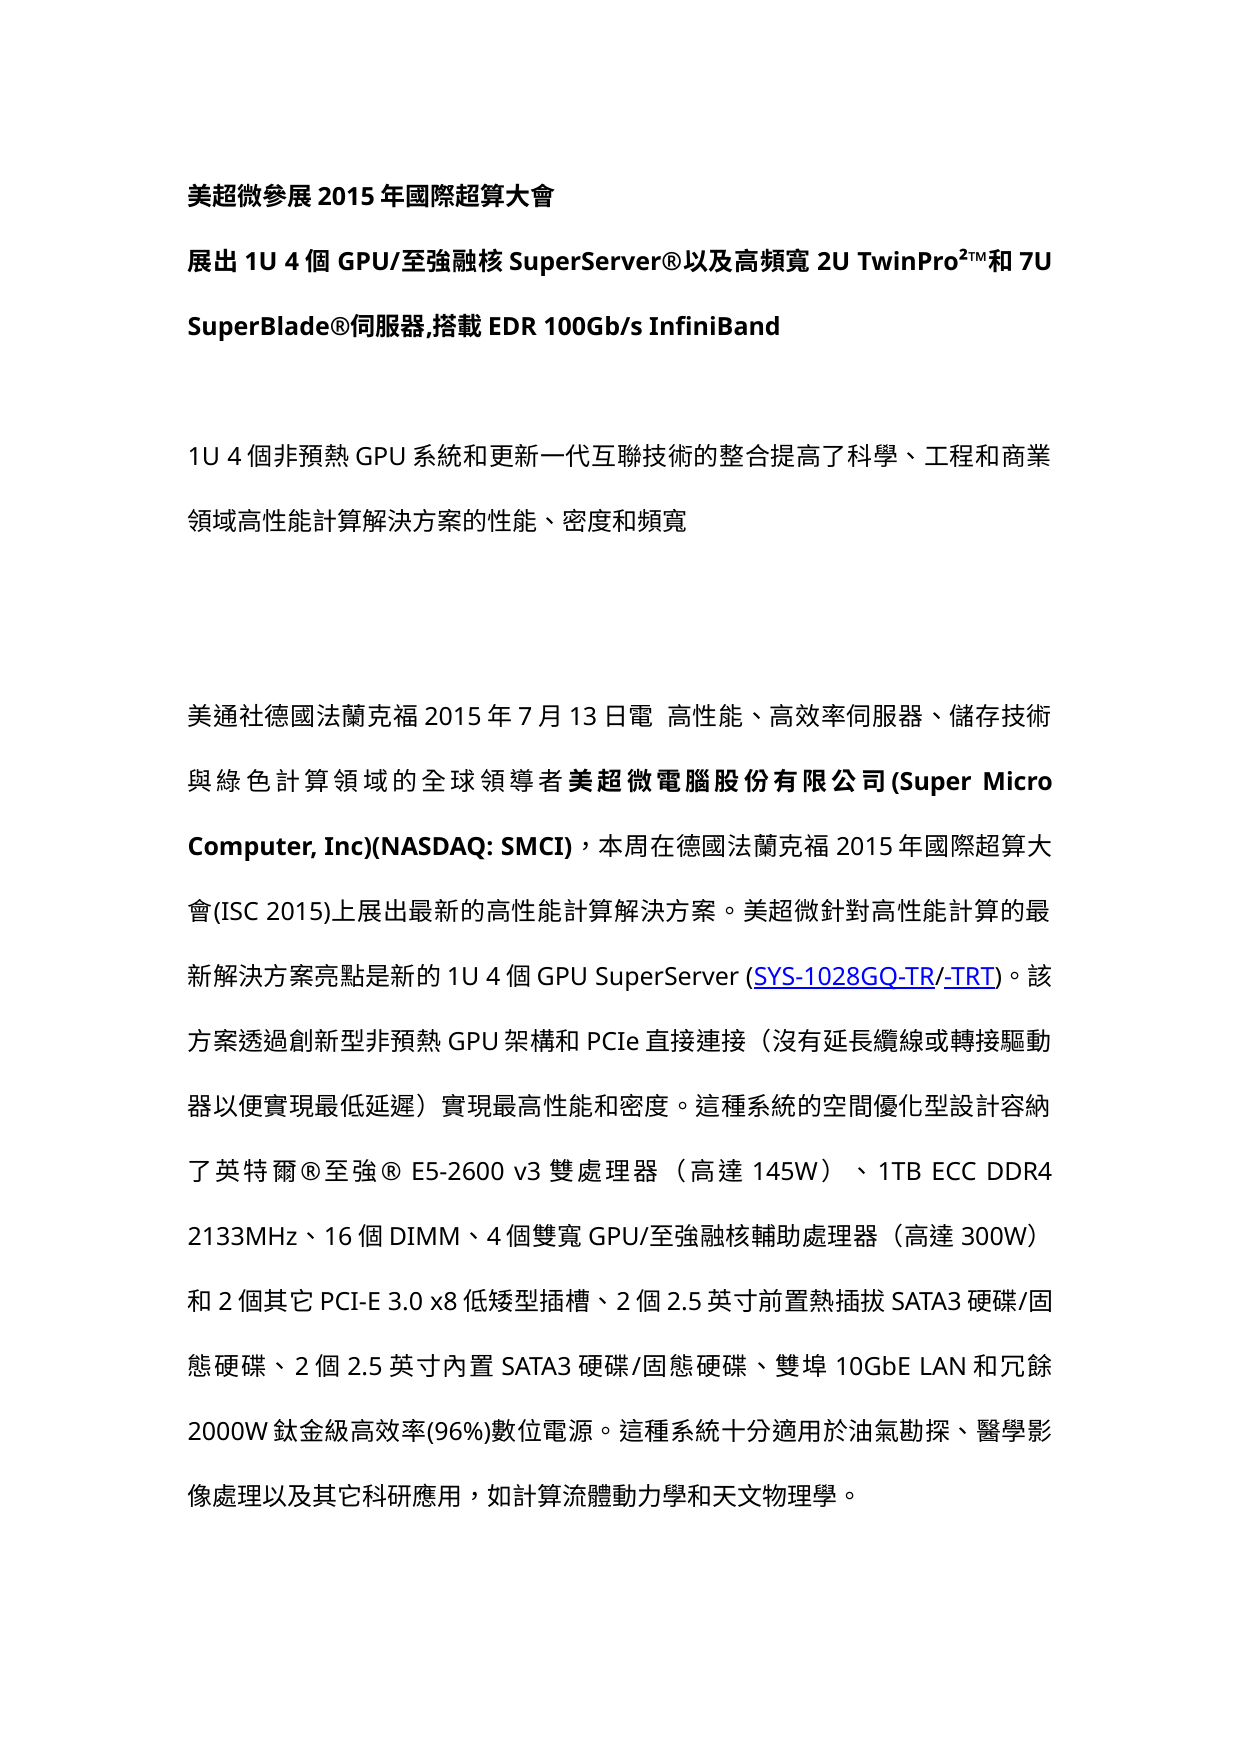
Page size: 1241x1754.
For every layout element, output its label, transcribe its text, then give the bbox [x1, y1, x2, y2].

text 美超微參展2015年國際超算大會 [187, 162, 1053, 227]
text 1U 4個非預熱GPU系統和更新一代互聯技術的整合提高了科學、工程和商業領域高性能計算解決方案的性能、密度和頻寬 [187, 422, 1053, 552]
text 展出1U 4個 GPU/至強融核SuperServer®以及高頻寬2U TwinPro²™和7U SuperBlade®伺服器,搭載EDR 100Gb/s InfiniBand [187, 227, 1053, 357]
text 美通社德國法蘭克福2015年7月13日電 高性能、高效率伺服器、儲存技術與綠色計算領域的全球領導者美超微電腦股份有限公司(Super Micro Computer, Inc)(NASDAQ: SMCI)，本周在德國法蘭克福2015年國際超算大會(ISC 2015)上展出最新的高性能計算解決方案。美超微針對高性能計算的最新解決方案亮點是新的1U 4個GPU SuperServer (SYS-1028GQ-TR/-TRT)。該方案透過創新型非預熱GPU架構和PCIe直接連接（沒有延長纜線或轉接驅動器以便實現最低延遲）實現最高性能和密度。這種系統的空間優化型設計容納了英特爾®至強® E5-2600 v3雙處理器（高達145W）、1TB ECC DDR4 2133MHz、16個DIMM、4個雙寬GPU/至強融核輔助處理器（高達300W）和2個其它PCI-E 3.0 x8低矮型插槽、2個2.5英寸前置熱插拔SATA3硬碟/固態硬碟、2個2.5英寸內置SATA3硬碟/固態硬碟、雙埠10GbE LAN和冗餘2000W鈦金級高效率(96%)數位電源。這種系統十分適用於油氣勘探、醫學影像處理以及其它科研應用，如計算流體動力學和天文物理學。 [187, 682, 1053, 1527]
